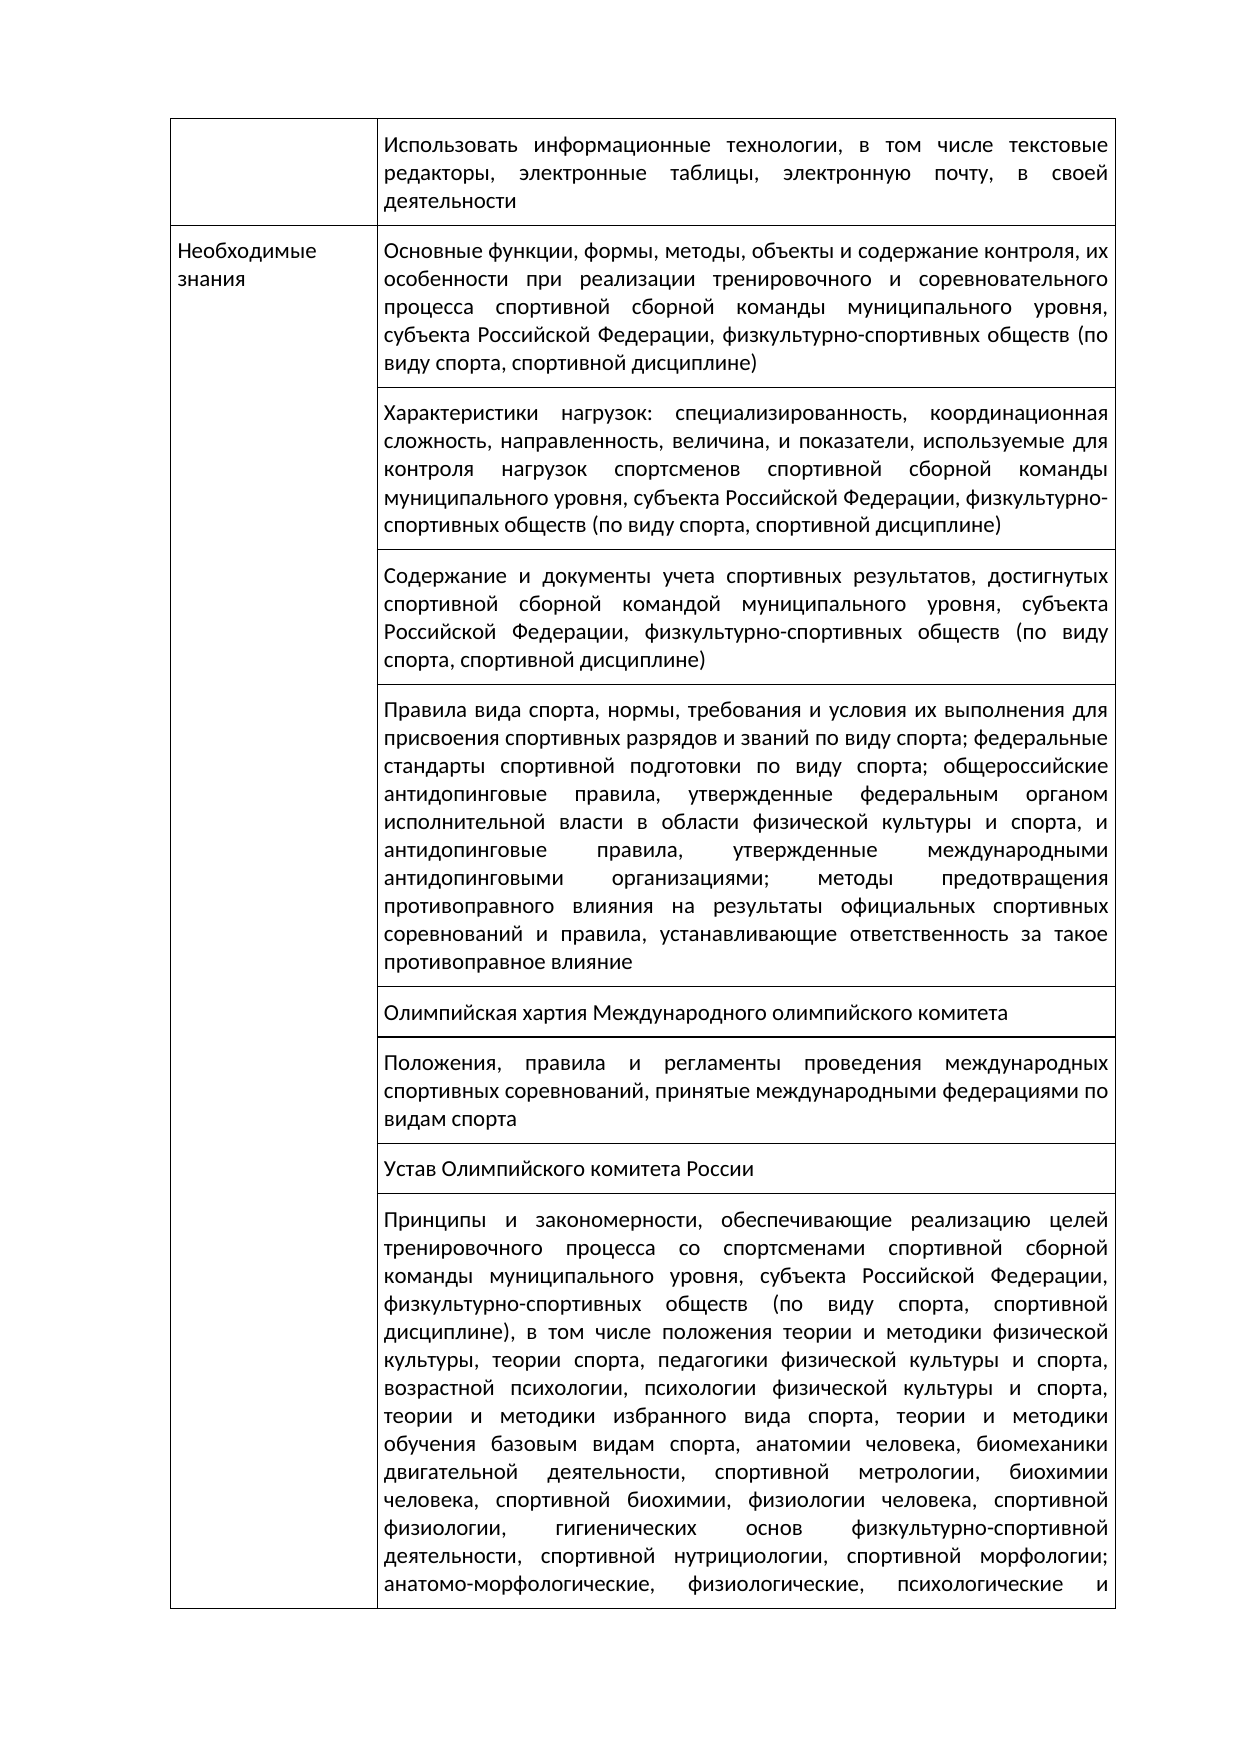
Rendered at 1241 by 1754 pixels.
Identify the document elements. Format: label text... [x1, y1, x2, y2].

table_cell Устав Олимпийского комитета России [378, 1144, 1115, 1193]
table_cell Использовать информационные технологии, в том числе текстовые редакторы, электронные таблицы, электронную почту, в своей деятельности [378, 119, 1115, 224]
table_cell Олимпийская хартия Международного олимпийского комитета [378, 987, 1115, 1036]
table_cell [171, 549, 377, 1608]
table_cell Необходимые знания [171, 226, 377, 549]
table_cell Правила вида спорта, нормы, требования и условия их выполнения для присвоения спортивных разрядов и званий по виду спорта; федеральные стандарты спортивной подготовки по виду спорта; общероссийские антидопинговые правила, утвержденные федеральным органом исполнительной власти в области физической культуры и спорта, и антидопинговые правила, утвержденные международными антидопинговыми организациями; методы предотвращения противоправного влияния на результаты официальных спортивных соревнований и правила, устанавливающие ответственность за такое противоправное влияние [378, 685, 1115, 986]
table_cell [378, 1194, 1115, 1608]
table_cell Основные функции, формы, методы, объекты и содержание контроля, их особенности при реализации тренировочного и соревновательного процесса спортивной сборной команды муниципального уровня, субъекта Российской Федерации, физкультурно-спортивных обществ (по виду спорта, спортивной дисциплине) [378, 226, 1115, 387]
table_cell Содержание и документы учета спортивных результатов, достигнутых спортивной сборной командой муниципального уровня, субъекта Российской Федерации, физкультурно-спортивных обществ (по виду спорта, спортивной дисциплине) [378, 550, 1115, 684]
table_cell Положения, правила и регламенты проведения международных спортивных соревнований, принятые международными федерациями по видам спорта [378, 1038, 1115, 1143]
table_cell Характеристики нагрузок: специализированность, координационная сложность, направленность, величина, и показатели, используемые для контроля нагрузок спортсменов спортивной сборной команды муниципального уровня, субъекта Российской Федерации, физкультурно-спортивных обществ (по виду спорта, спортивной дисциплине) [378, 388, 1115, 549]
